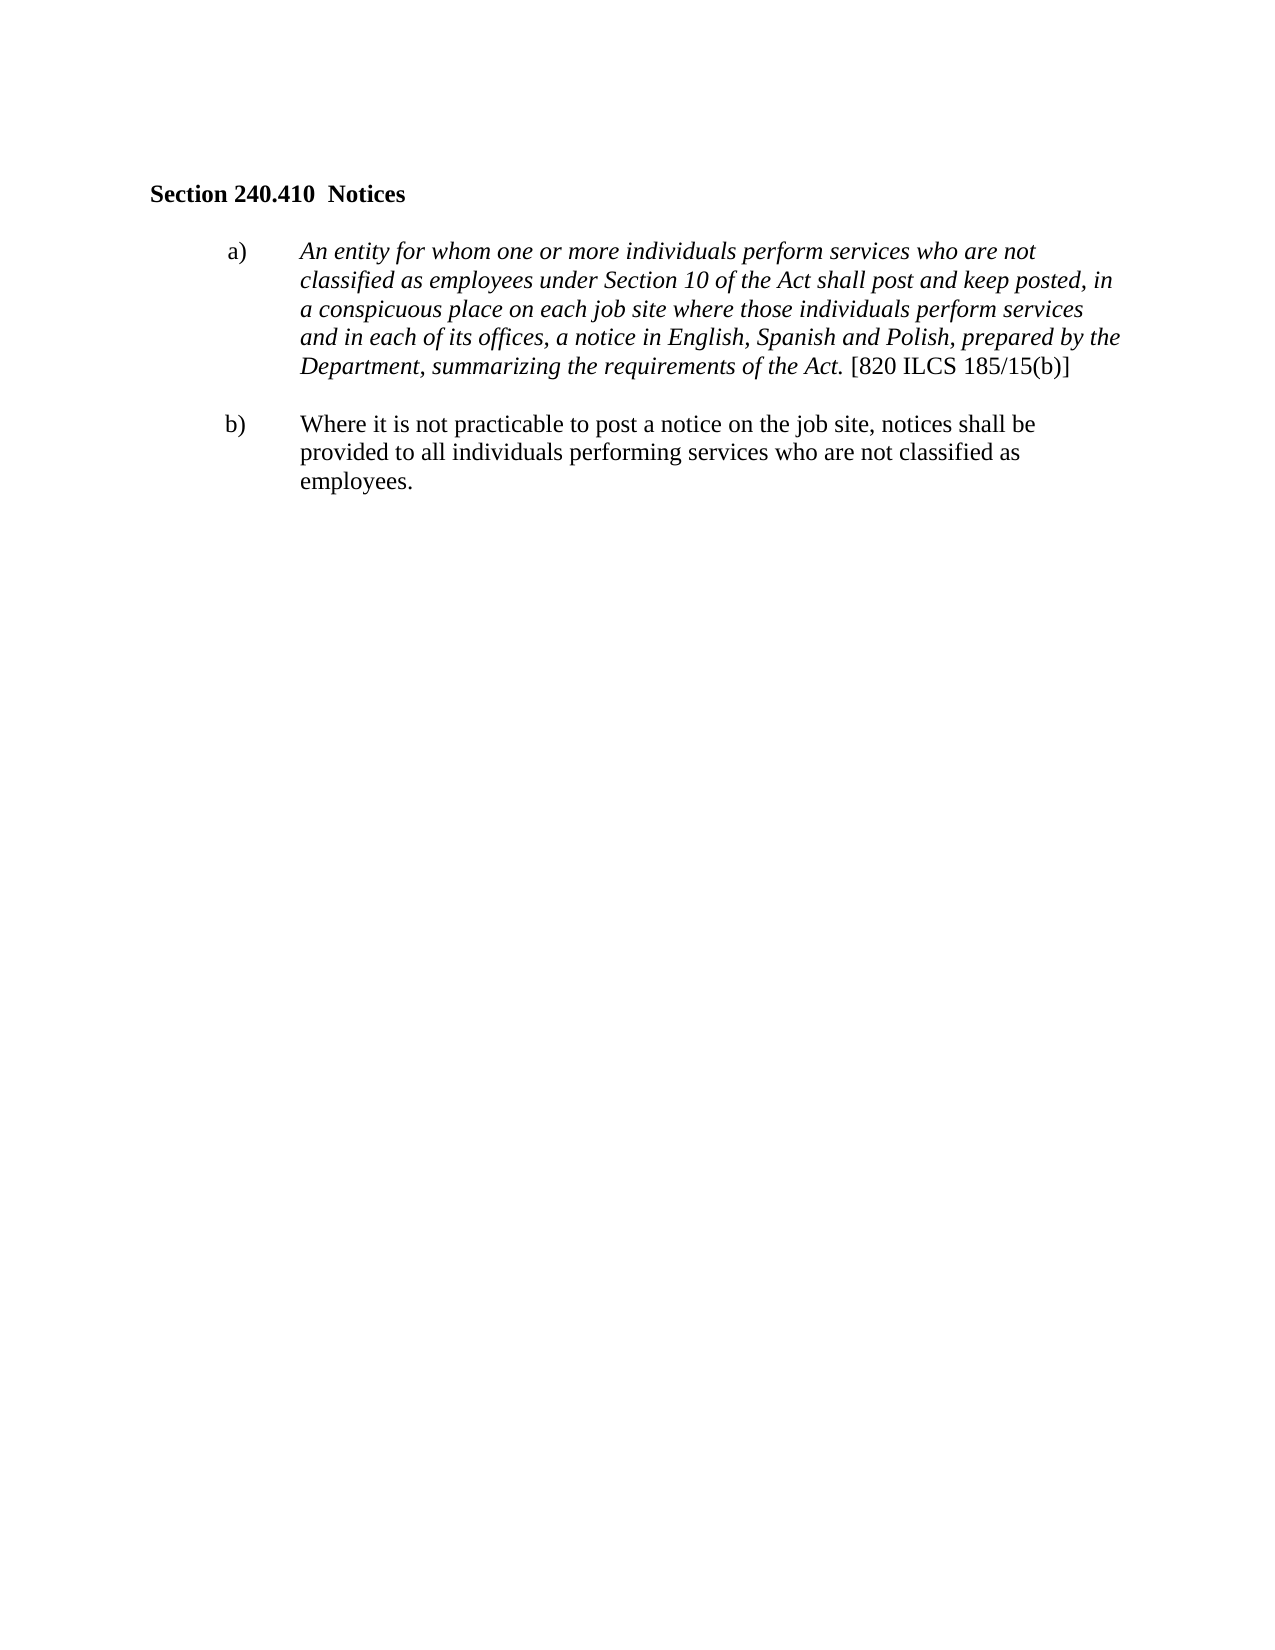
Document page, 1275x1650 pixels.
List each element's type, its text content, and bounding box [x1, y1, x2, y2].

text b) Where it is not practicable to post a notice on the job site, notices shall be provided to all individuals performing services who are not classified as employees. [225, 409, 1125, 495]
text a) An entity for whom one or more individuals perform services who are not classified as employees under Section 10 of the Act shall post and keep posted, in a conspicuous place on each job site where those individuals perform services and in each of its offices, a notice in English, Spanish and Polish, prepared by the Department, summarizing the requirements of the Act. [820 ILCS 185/15(b)] [227, 236, 1125, 380]
text Section 240.410 Notices [150, 179, 1125, 207]
